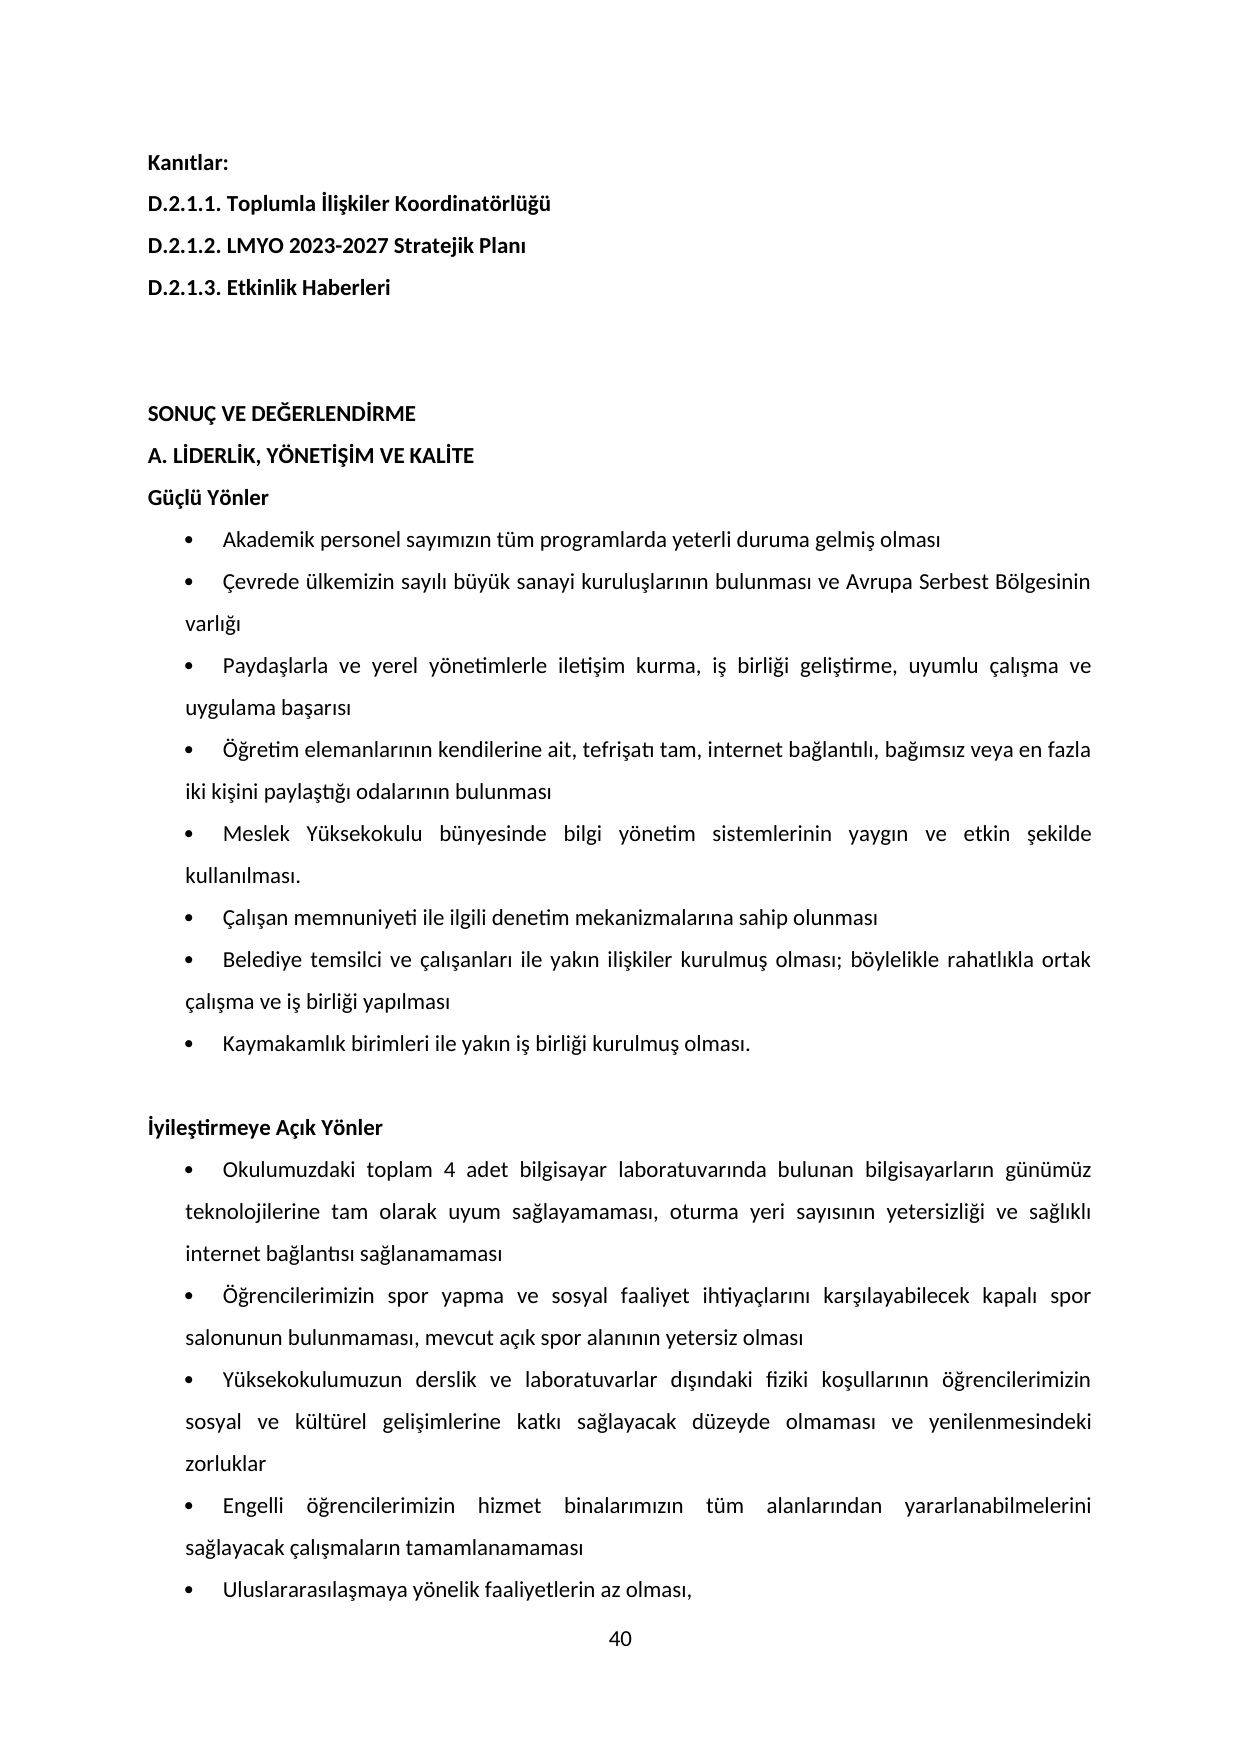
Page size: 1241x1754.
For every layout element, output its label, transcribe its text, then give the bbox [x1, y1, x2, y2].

text Güçlü Yönler [148, 483, 1093, 511]
text D.2.1.3. Etkinlik Haberleri [148, 273, 1093, 302]
list Akademik personel sayımızın tüm programlarda yeterli duruma gelmiş olması [185, 525, 1093, 553]
text A. LİDERLİK, YÖNETİŞİM VE KALİTE [148, 441, 1093, 469]
text D.2.1.2. LMYO 2023-2027 Stratejik Planı [148, 232, 1093, 259]
list Çevrede ülkemizin sayılı büyük sanayi kuruluşlarının bulunması ve Avrupa Serbest Bölgesinin varlığı [185, 567, 1093, 637]
text D.2.1.1. Toplumla İlişkiler Koordinatörlüğü [148, 189, 1093, 218]
text SONUÇ VE DEĞERLENDİRME [148, 399, 1093, 427]
list Meslek Yüksekokulu bünyesinde bilgi yönetim sistemlerinin yaygın ve etkin şekilde kullanılması. [185, 819, 1093, 889]
list Uluslararasılaşmaya yönelik faaliyetlerin az olması, [185, 1575, 1093, 1603]
list Belediye temsilci ve çalışanları ile yakın ilişkiler kurulmuş olması; böylelikle rahatlıkla ortak çalışma ve iş birliği yapılması [185, 945, 1093, 1015]
text Kanıtlar: [148, 148, 1093, 176]
list Öğrencilerimizin spor yapma ve sosyal faaliyet ihtiyaçlarını karşılayabilecek kapalı spor salonunun bulunmaması, mevcut açık spor alanının yetersiz olması [185, 1281, 1093, 1351]
list Öğretim elemanlarının kendilerine ait, tefrişatı tam, internet bağlantılı, bağımsız veya en fazla iki kişini paylaştığı odalarının bulunması [185, 735, 1093, 805]
list Engelli öğrencilerimizin hizmet binalarımızın tüm alanlarından yararlanabilmelerini sağlayacak çalışmaların tamamlanamaması [185, 1491, 1093, 1561]
list Kaymakamlık birimleri ile yakın iş birliği kurulmuş olması. [185, 1029, 1093, 1057]
text İyileştirmeye Açık Yönler [148, 1113, 1093, 1141]
list Paydaşlarla ve yerel yönetimlerle iletişim kurma, iş birliği geliştirme, uyumlu çalışma ve uygulama başarısı [185, 651, 1093, 721]
list Okulumuzdaki toplam 4 adet bilgisayar laboratuvarında bulunan bilgisayarların günümüz teknolojilerine tam olarak uyum sağlayamaması, oturma yeri sayısının yetersizliği ve sağlıklı internet bağlantısı sağlanamaması [185, 1155, 1093, 1267]
list Yüksekokulumuzun derslik ve laboratuvarlar dışındaki fiziki koşullarının öğrencilerimizin sosyal ve kültürel gelişimlerine katkı sağlayacak düzeyde olmaması ve yenilenmesindeki zorluklar [185, 1365, 1093, 1477]
list Çalışan memnuniyeti ile ilgili denetim mekanizmalarına sahip olunması [185, 903, 1093, 931]
